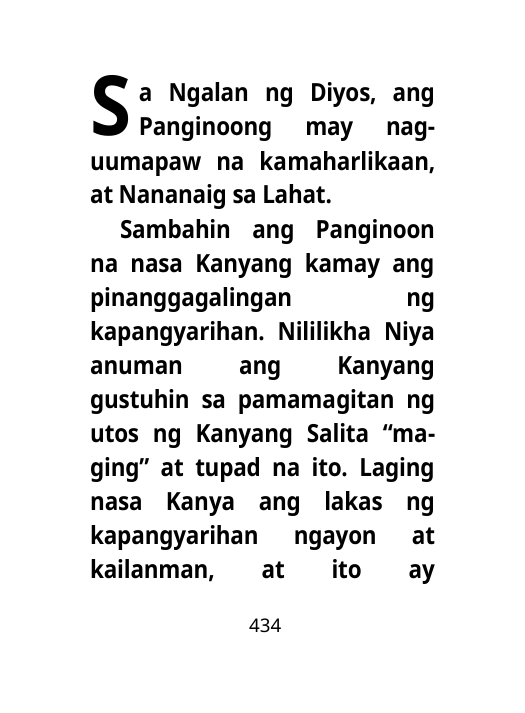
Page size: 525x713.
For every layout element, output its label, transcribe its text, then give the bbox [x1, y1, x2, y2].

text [90, 211, 435, 586]
text a Ngalan ng Diyos, ang Panginoong may nag-uumapaw na kamaharlikaan, at Nananaig sa Lahat. [90, 75, 435, 211]
